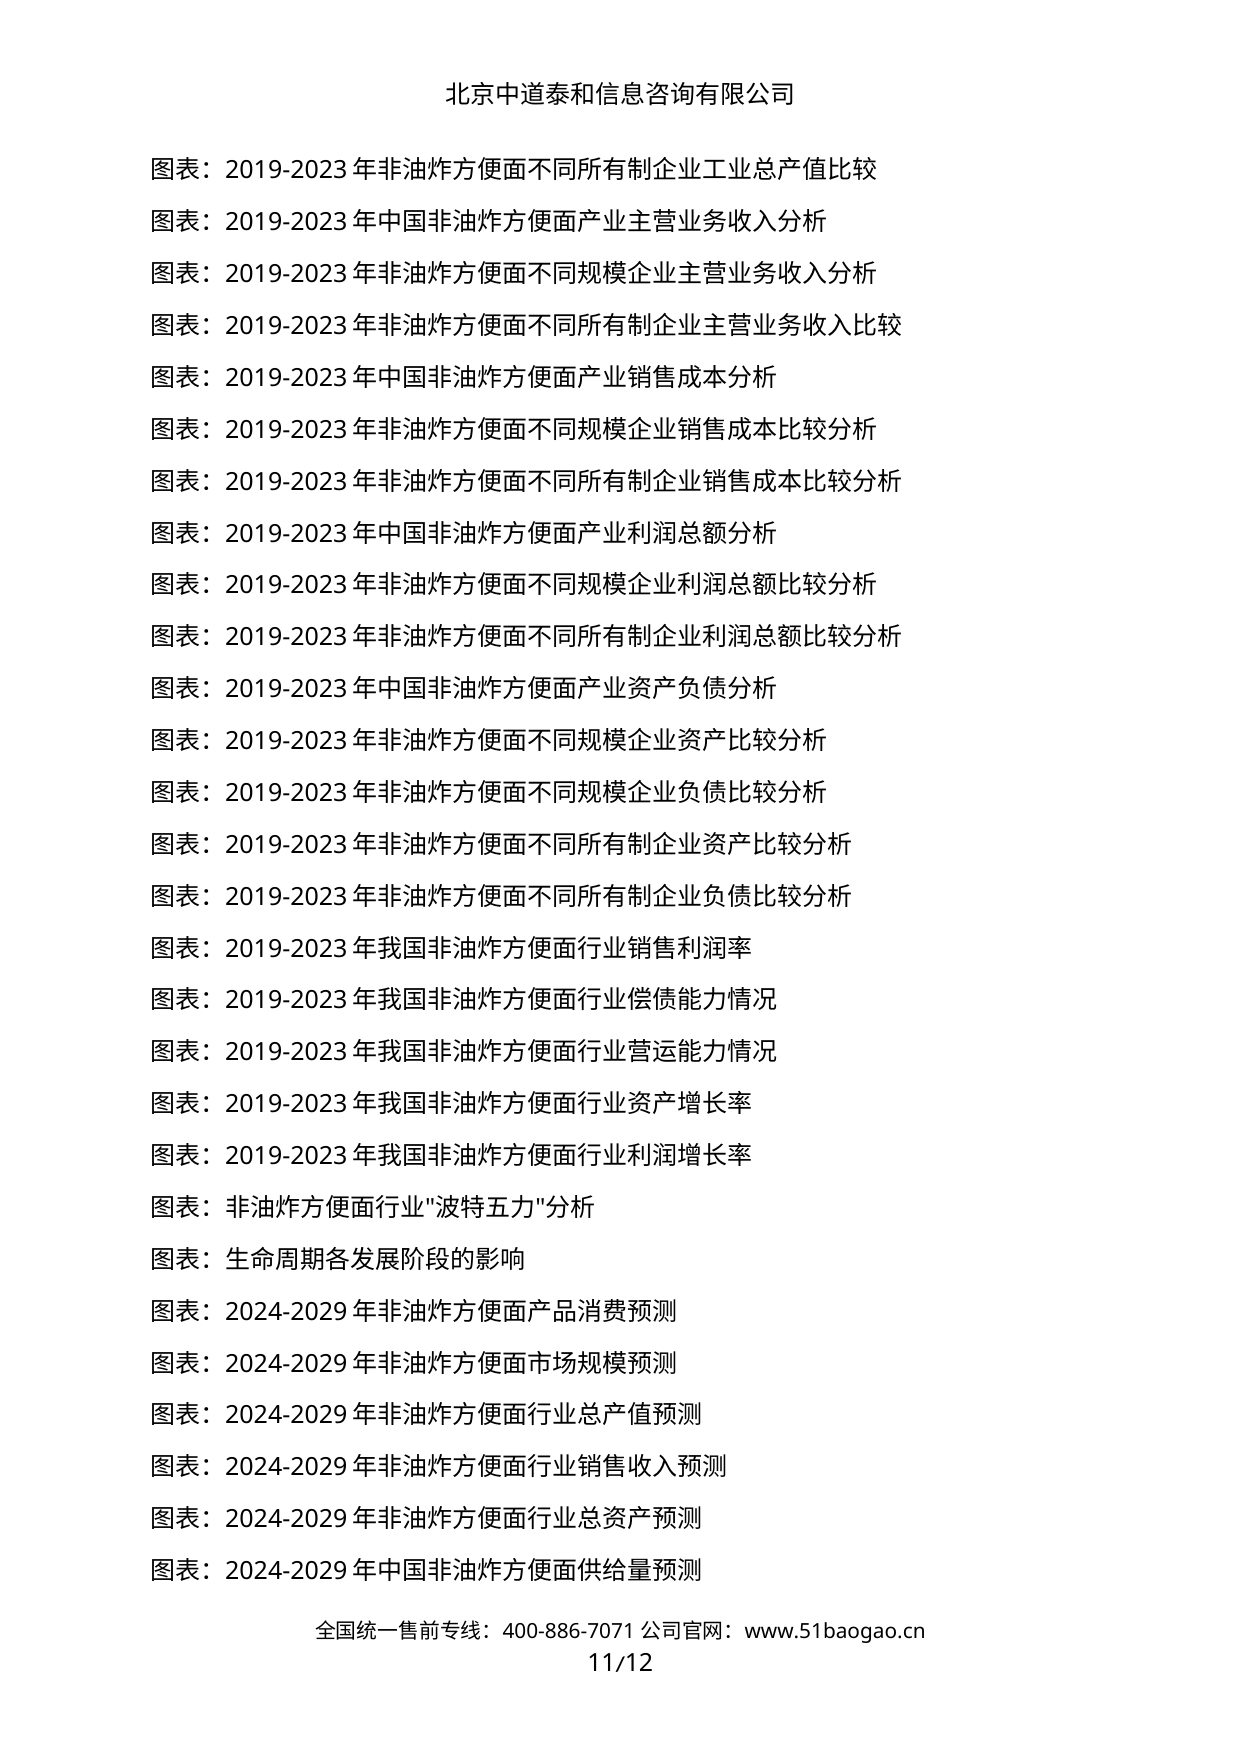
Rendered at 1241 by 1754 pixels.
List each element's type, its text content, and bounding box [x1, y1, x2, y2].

text 图表：2019-2023年非油炸方便面不同规模企业负债比较分析 [150, 772, 1090, 809]
text 图表：2019-2023年非油炸方便面不同规模企业资产比较分析 [150, 721, 1090, 757]
text 图表：2019-2023年中国非油炸方便面产业利润总额分析 [150, 513, 1090, 549]
text 图表：2024-2029年非油炸方便面行业总产值预测 [150, 1395, 1090, 1431]
text 图表：2019-2023年非油炸方便面不同所有制企业工业总产值比较 [150, 150, 1090, 186]
text 图表：非油炸方便面行业"波特五力"分析 [150, 1187, 1090, 1224]
text 图表：2019-2023年非油炸方便面不同所有制企业主营业务收入比较 [150, 306, 1090, 342]
text 图表：2019-2023年我国非油炸方便面行业资产增长率 [150, 1084, 1090, 1120]
text 图表：2019-2023年中国非油炸方便面产业销售成本分析 [150, 357, 1090, 394]
text 图表：2019-2023年非油炸方便面不同规模企业利润总额比较分析 [150, 565, 1090, 601]
text 图表：2024-2029年非油炸方便面行业销售收入预测 [150, 1447, 1090, 1483]
text 图表：2019-2023年我国非油炸方便面行业销售利润率 [150, 928, 1090, 964]
text 图表：2019-2023年我国非油炸方便面行业偿债能力情况 [150, 980, 1090, 1016]
text 图表：2019-2023年非油炸方便面不同规模企业销售成本比较分析 [150, 409, 1090, 446]
text 图表：2019-2023年中国非油炸方便面产业资产负债分析 [150, 669, 1090, 705]
text 图表：2019-2023年非油炸方便面不同所有制企业利润总额比较分析 [150, 617, 1090, 653]
text 图表：2024-2029年中国非油炸方便面供给量预测 [150, 1551, 1090, 1587]
text 图表：2019-2023年我国非油炸方便面行业营运能力情况 [150, 1032, 1090, 1068]
text 图表：2024-2029年非油炸方便面行业总资产预测 [150, 1499, 1090, 1535]
text 图表：2019-2023年中国非油炸方便面产业主营业务收入分析 [150, 202, 1090, 238]
text 图表：生命周期各发展阶段的影响 [150, 1239, 1090, 1276]
text 图表：2019-2023年非油炸方便面不同所有制企业销售成本比较分析 [150, 461, 1090, 497]
text 图表：2024-2029年非油炸方便面市场规模预测 [150, 1343, 1090, 1379]
text 图表：2019-2023年非油炸方便面不同规模企业主营业务收入分析 [150, 254, 1090, 290]
text 图表：2019-2023年我国非油炸方便面行业利润增长率 [150, 1136, 1090, 1172]
text 图表：2019-2023年非油炸方便面不同所有制企业资产比较分析 [150, 824, 1090, 861]
text 图表：2024-2029年非油炸方便面产品消费预测 [150, 1291, 1090, 1327]
text 图表：2019-2023年非油炸方便面不同所有制企业负债比较分析 [150, 876, 1090, 912]
